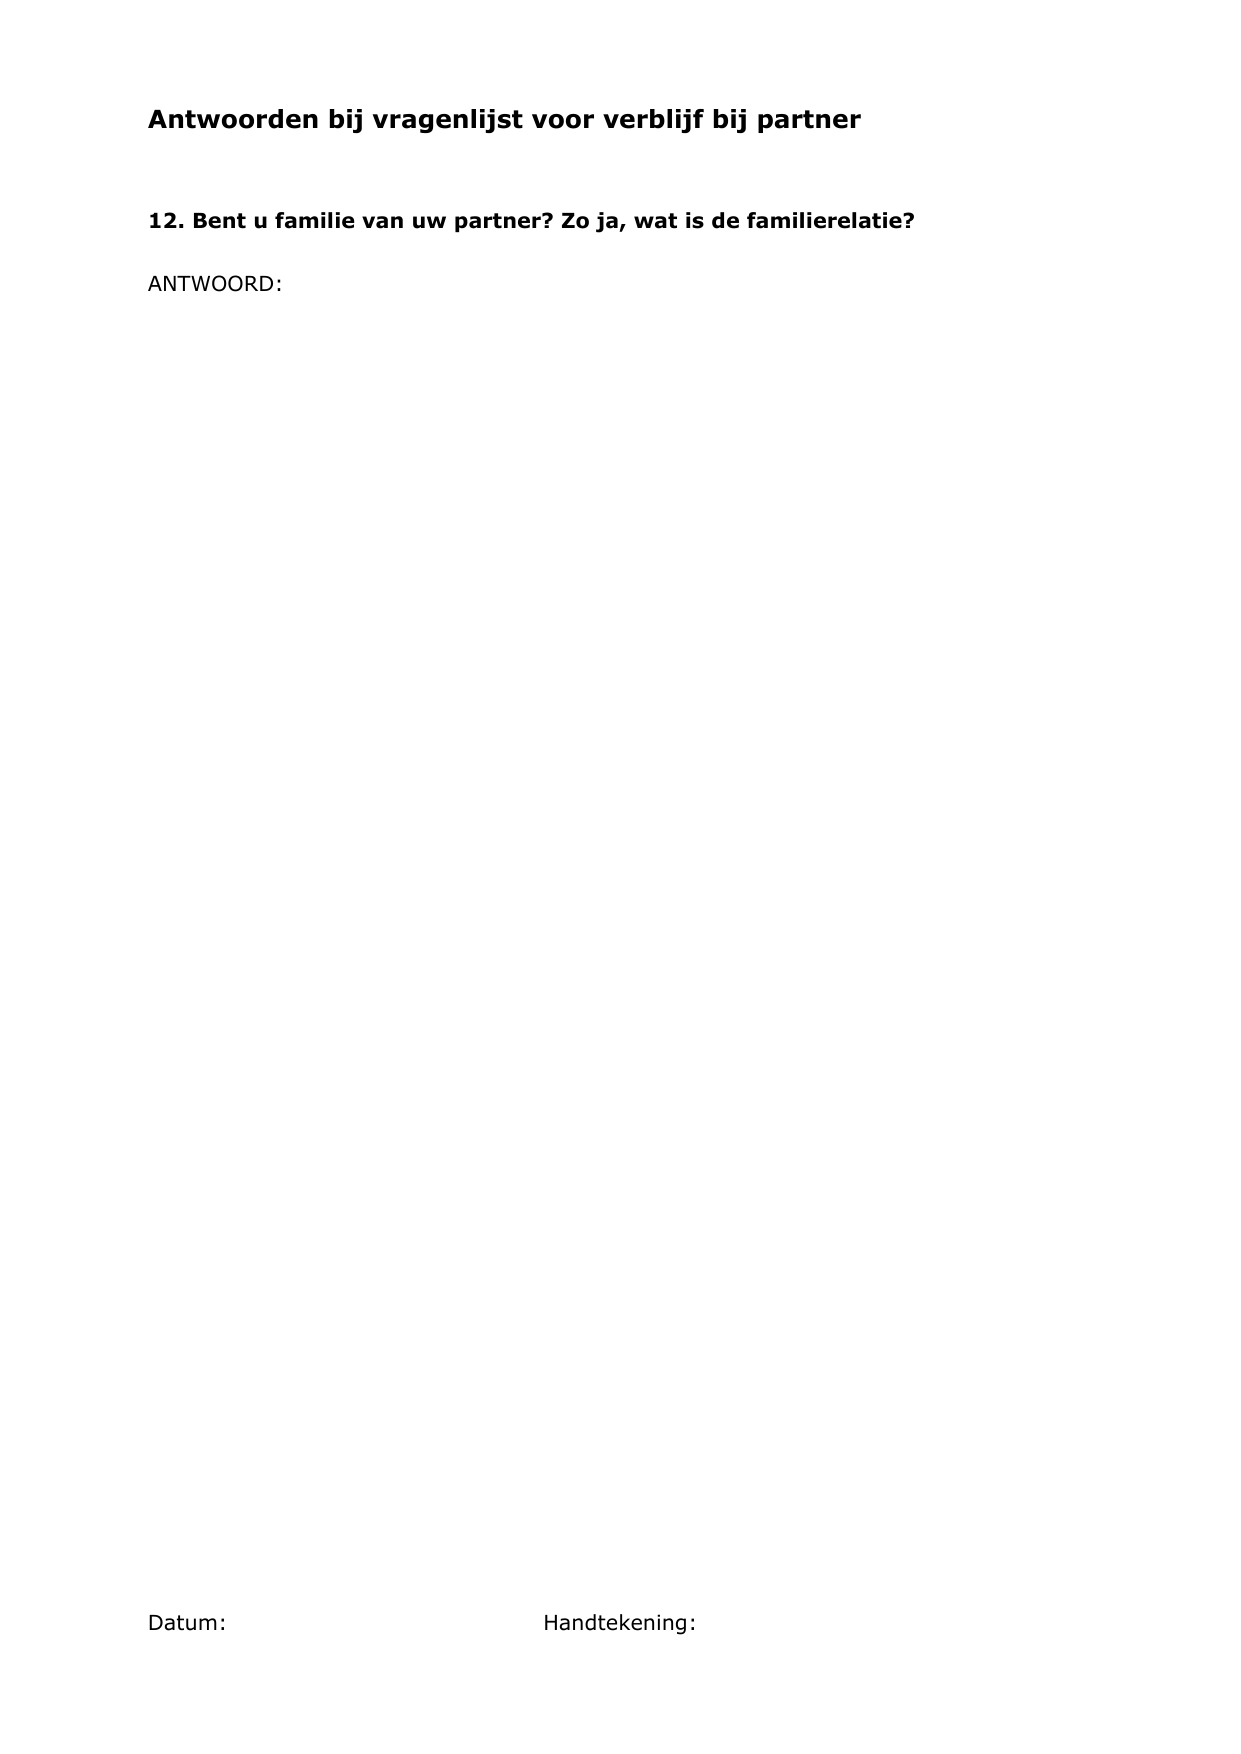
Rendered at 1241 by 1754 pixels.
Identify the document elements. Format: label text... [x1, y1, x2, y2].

text 12. Bent u familie van uw partner? Zo ja, wat is de familierelatie? [148, 204, 1104, 235]
text ANTWOORD: [148, 266, 1104, 298]
